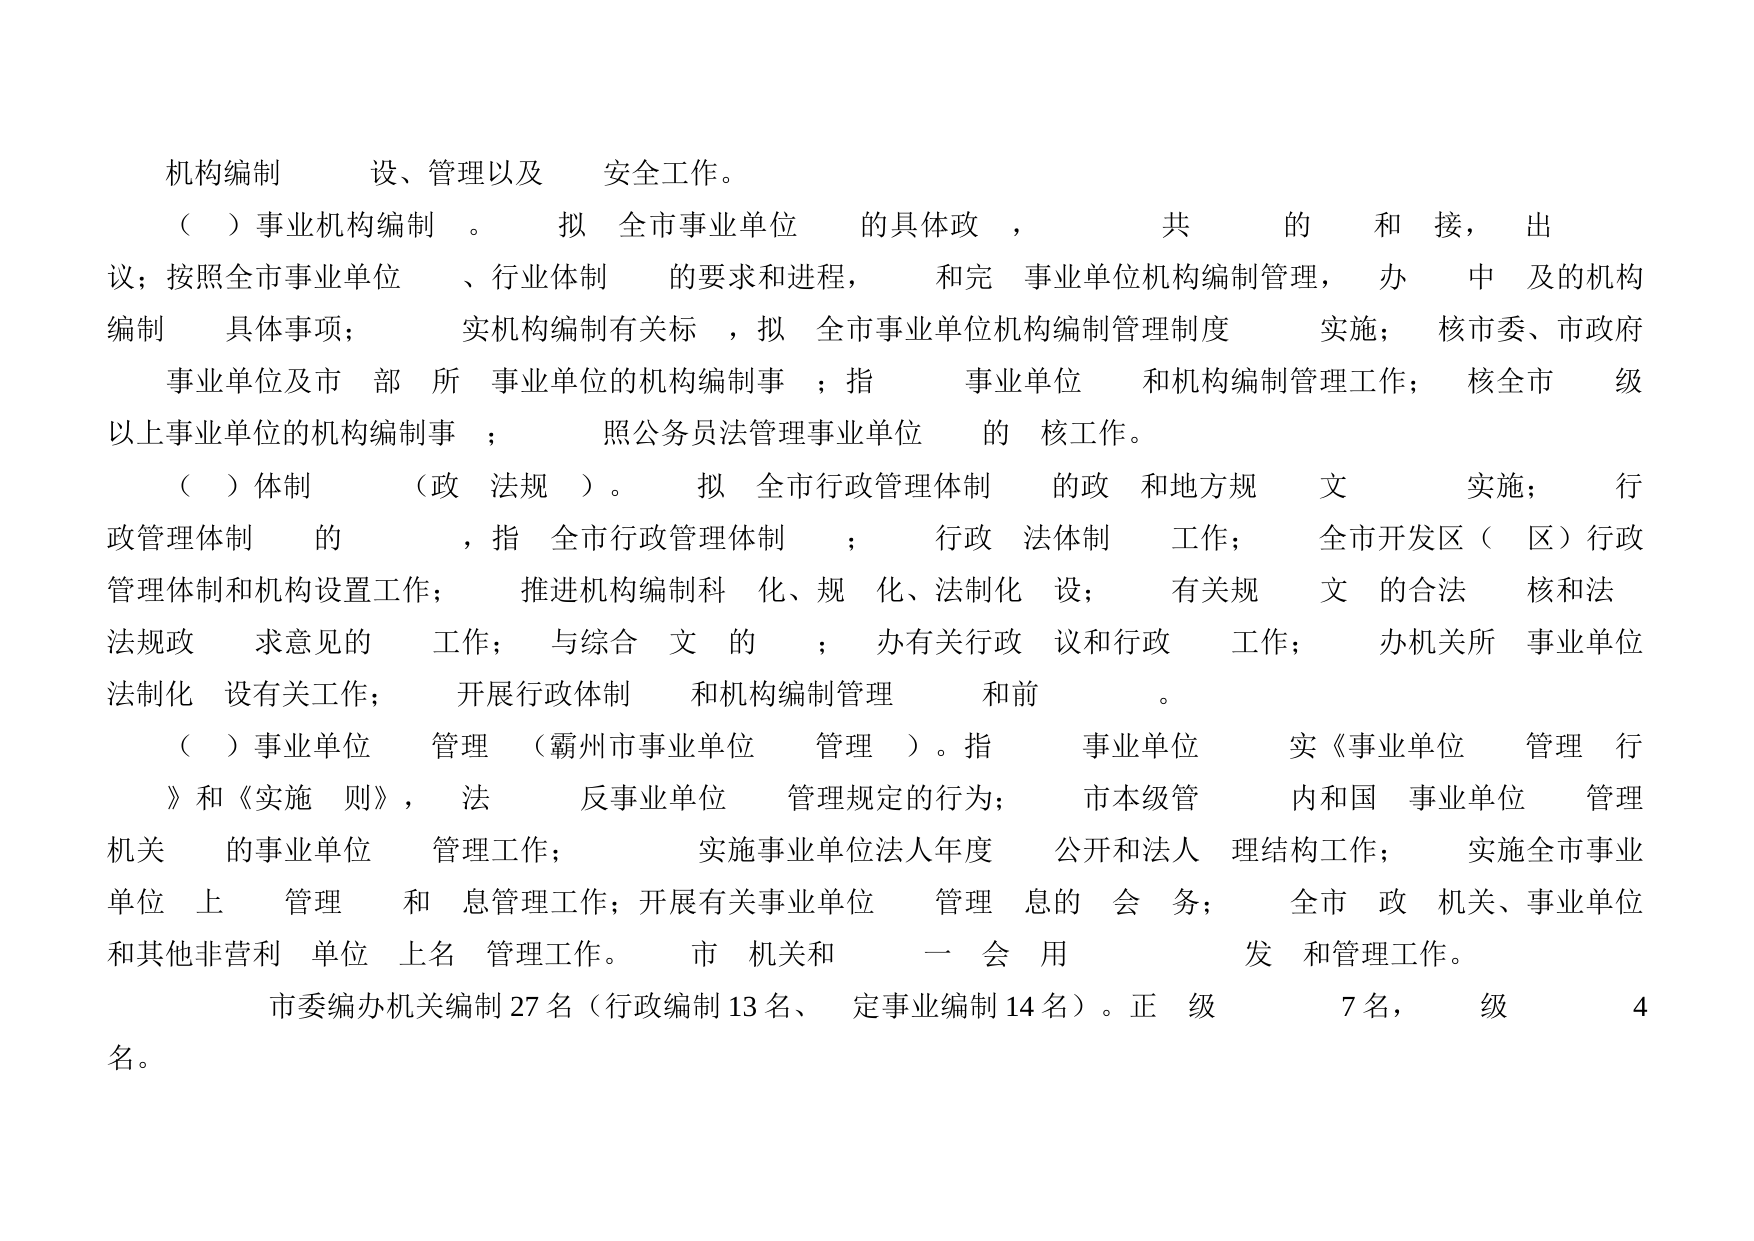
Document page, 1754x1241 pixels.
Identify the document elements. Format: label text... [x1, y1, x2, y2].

text （五）事业机构编制股。研究拟订全市事业单位改革的具体政策，负责改革共性问题的研究和衔接，提出对策建议；按照全市事业单位改革、行业体制改革的要求和进程，创新和完善事业单位机构编制管理，承办改革中涉及的机构编制调整具体事项；贯彻落实机构编制有关标准，拟订全市事业单位机构编制管理制度并组织实施；审核市委、市政府直属事业单位及市直部门所属事业单位的机构编制事宜；指导乡镇事业单位改革和机构编制管理工作；审核全市副股级以上事业单位的机构编制事宜；负责参照公务员法管理事业单位职责的审核工作。 [106, 194, 1648, 454]
text （七）事业单位登记管理股（霸州市事业单位登记管理局）。指导监督事业单位贯彻落实《事业单位登记管理暂行条例》和《实施细则》，依法查处违反事业单位登记管理规定的行为；负责市本级管辖范围内和国家事业单位登记管理机关授权的事业单位登记管理工作；负责组织实施事业单位法人年度报告公开和法人治理结构工作；组织实施全市事业单位网上登记管理系统和信息管理工作；开展有关事业单位登记管理信息的社会服务；负责全市党政群机关、事业单位和其他非营利性单位网上名称管理工作。承担市直机关和群团统一社会信用代码赋码证书发放和管理工作。 [106, 715, 1648, 975]
text （六）体制改革股（政策法规股）。组织拟订全市行政管理体制改革的政策和地方规范性文件并监督实施；研究行政管理体制改革的重大问题，指导全市行政管理体制改革；负责行政执法体制改革工作；负责全市开发区（园区）行政管理体制和机构设置工作；协调推进机构编制科学化、规范化、法制化建设；承担有关规范性文件的合法性审核和法律法规政策征求意见的回复工作；参与综合性文件的起草；承办有关行政复议和行政应诉工作；负责办机关所属事业单位法制化建设有关工作；组织开展行政体制改革和机构编制管理创新性和前瞻性研究。 [106, 454, 1648, 715]
text 第五条 市委编办机关编制27名（行政编制13名、锁定事业编制14名）。正股级领导职数7名，副股级领导职数4名。 [106, 975, 1648, 1079]
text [106, 142, 1648, 194]
